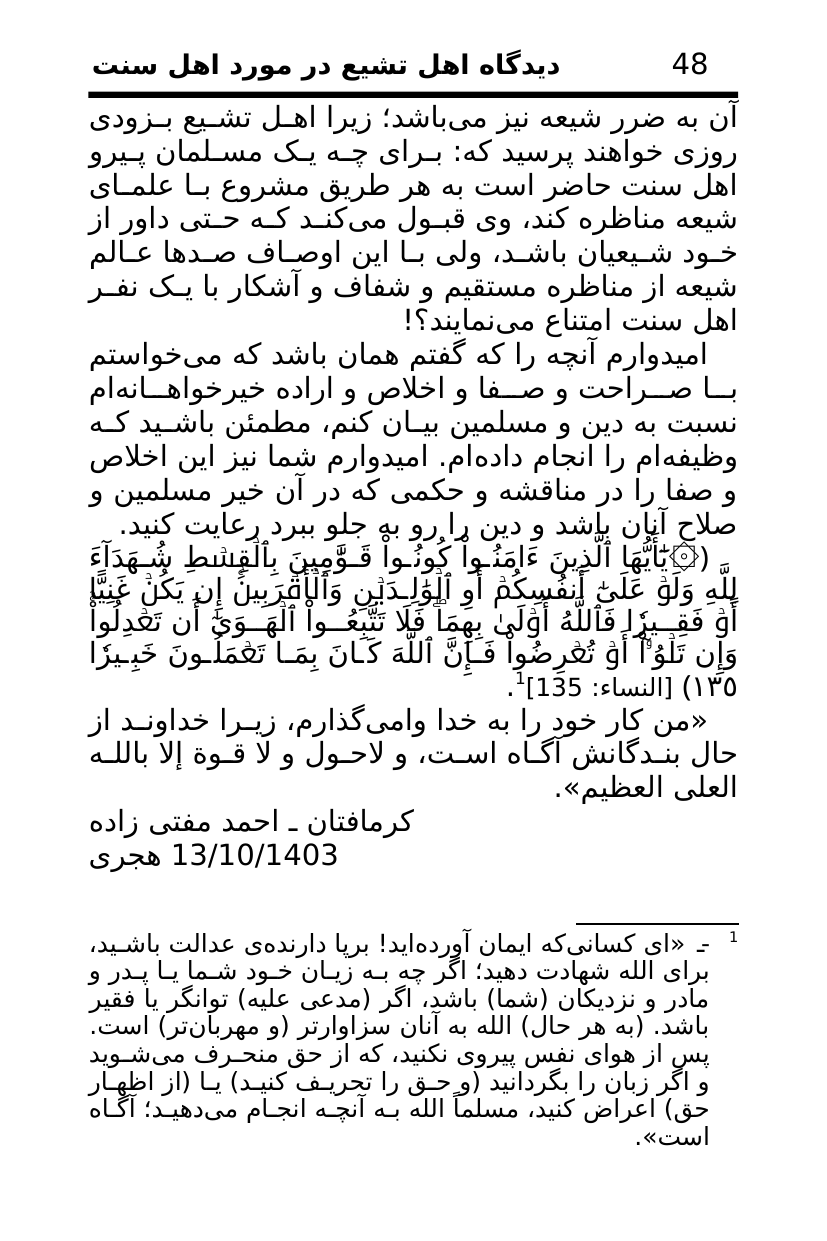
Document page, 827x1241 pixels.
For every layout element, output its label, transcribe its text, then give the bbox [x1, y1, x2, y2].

text «من کار خود را به خدا وامی‌گذارم، زیرا خداوند از حال بندگانش آگاه است، و لاحول و لا قوة إلا بالله العلی العظیم». [89, 703, 738, 805]
text امیدوارم آنچه را که گفتم همان باشد که می‌خواستم با صراحت و صفا و اخلاص و اراده‌ خیرخواهانه‌ام نسبت به دین و مسلمین بیان کنم، مطمئن باشید که وظیفه‌ام را انجام داده‌ام. امیدوارم شما نیز این اخلاص و صفا را در مناقشه و حکمی که در آن خیر مسلمین و صلاح آنان باشد و دین را رو به جلو ببرد رعایت کنید. [89, 338, 738, 541]
text 13/10/1403 هجری [89, 839, 738, 873]
text ﴿۞يَٰٓأَيُّهَا ٱلَّذِينَ ءَامَنُواْ كُونُواْ قَوَّٰمِينَ بِٱلۡقِسۡطِ شُهَدَآءَ لِلَّهِ وَلَوۡ عَلَىٰٓ أَنفُسِكُمۡ أَوِ ٱلۡوَٰلِدَيۡنِ وَٱلۡأَقۡرَبِينَۚ إِن يَكُنۡ غَنِيًّا أَوۡ فَقِيرٗا فَٱللَّهُ أَوۡلَىٰ بِهِمَاۖ فَلَا تَتَّبِعُواْ ٱلۡهَوَىٰٓ أَن تَعۡدِلُواْۚ وَإِن تَلۡوُۥٓاْ أَوۡ تُعۡرِضُواْ فَإِنَّ ٱللَّهَ كَانَ بِمَا تَعۡمَلُونَ خَبِيرٗا١٣٥﴾ [النساء: 135]. [89, 541, 738, 703]
text ای بزرگواران! من با صراحت تمام هرگونه راه حل منطقی و مشروعی که برای جدایی حق از باطل و از بین بردن اختلافات به ذهنم می‌رسید پیشنهاد کردم، اما اگر شما روشی شناخته شده و مورد قبول دیگری غیر از آنچه من پیشنهاد کردم می‌دانید، به من نشان دهید تا با سینه‌ای باز از آن استقبال‌کنم؛ ولی شما را به خدا و دین او، و به ذات شیعه‌ای که دوستش دارید و می‌خواهید آن را ترویج دهید، سوگند می‌دهم تا برای رسیدن به هدف از توسل به وسایل غیر مشروع خودداری کنید. این بر شما پوشیده مباد، روشی را که در حال حاضر در پیش گرفته اید، اگر نتیجه فوری آن به ضرر تمام مسلمانان باشد، بدون شک نتیجه نهایی آن به ضرر شیعه نیز می‌باشد؛ زیرا اهل تشیع بزودی روزی خواهند پرسید که: برای چه یک مسلمان پیرو اهل سنت حاضر است به هر طریق مشروع با علمای شیعه مناظره کند، وی قبول می‌کند که حتی داور از خود شیعیان باشد، ولی با این اوصاف صدها عالم شیعه از مناظره مستقیم و شفاف و آشکار با یک نفر اهل سنت امتناع می‌نمایند؟! [89, 100, 738, 338]
text کرمافتان ـ احمد مفتی زاده [89, 805, 738, 839]
